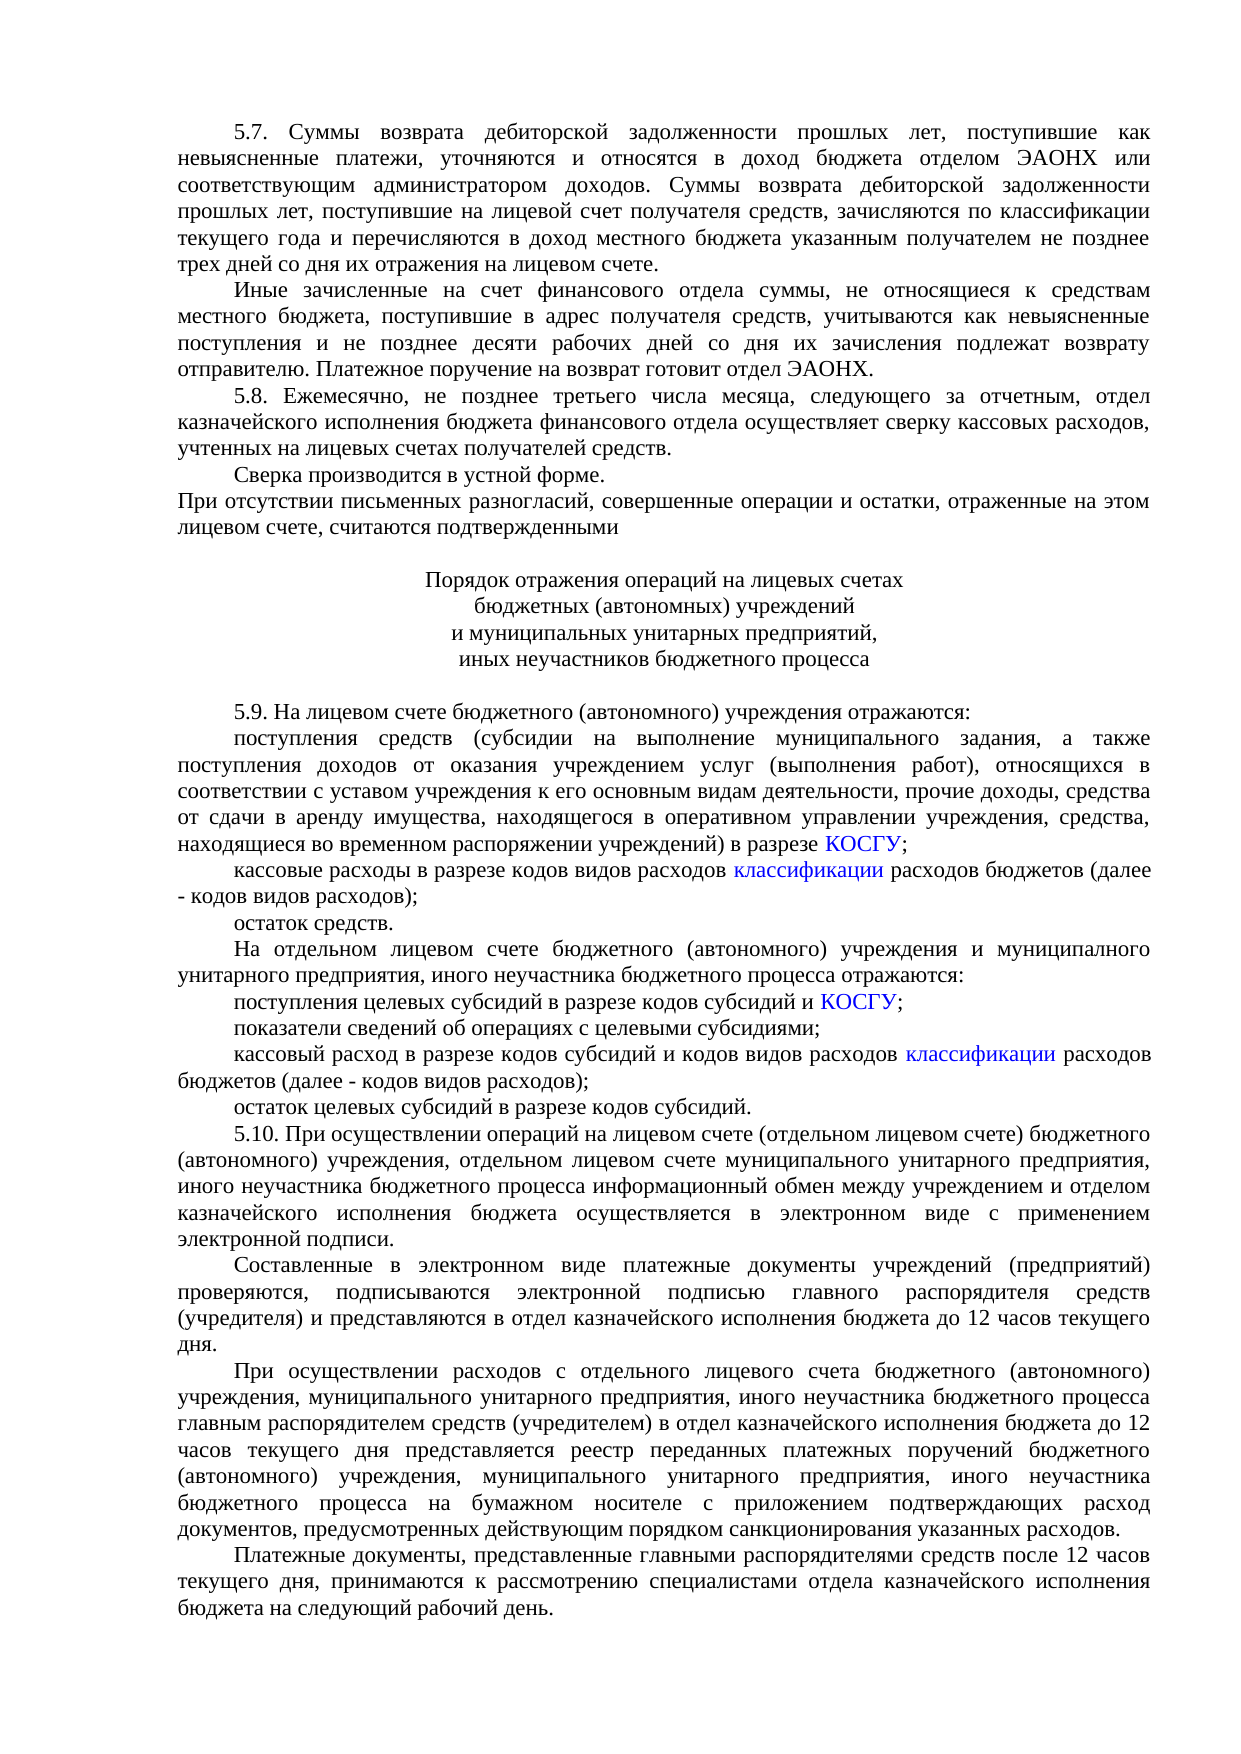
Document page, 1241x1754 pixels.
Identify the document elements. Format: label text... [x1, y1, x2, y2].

text кассовый расход в разрезе кодов субсидий и кодов видов расходов классификации расходов бюджетов (далее - кодов видов расходов); [177, 1041, 1152, 1093]
text поступления средств (субсидии на выполнение муниципального задания, а также поступления доходов от оказания учреждением услуг (выполнения работ), относящихся в соответствии с уставом учреждения к его основным видам деятельности, прочие доходы, средства от сдачи в аренду имущества, находящегося в оперативном управлении учреждения, средства, находящиеся во временном распоряжении учреждений) в разрезе КОСГУ; [177, 724, 1152, 856]
text иных неучастников бюджетного процесса [177, 645, 1152, 672]
text 5.10. При осуществлении операций на лицевом счете (отдельном лицевом счете) бюджетного (автономного) учреждения, отдельном лицевом счете муниципального унитарного предприятия, иного неучастника бюджетного процесса информационный обмен между учреждением и отделом казначейского исполнения бюджета осуществляется в электронном виде с применением электронной подписи. [177, 1119, 1152, 1251]
text 5.8. Ежемесячно, не позднее третьего числа месяца, следующего за отчетным, отдел казначейского исполнения бюджета финансового отдела осуществляет сверку кассовых расходов, учтенных на лицевых счетах получателей средств. [177, 382, 1152, 461]
text На отдельном лицевом счете бюджетного (автономного) учреждения и муниципалного унитарного предприятия, иного неучастника бюджетного процесса отражаются: [177, 935, 1152, 988]
text 5.7. Суммы возврата дебиторской задолженности прошлых лет, поступившие как невыясненные платежи, уточняются и относятся в доход бюджета отделом ЭАОНХ или соответствующим администратором доходов. Суммы возврата дебиторской задолженности прошлых лет, поступившие на лицевой счет получателя средств, зачисляются по классификации текущего года и перечисляются в доход местного бюджета указанным получателем не позднее трех дней со дня их отражения на лицевом счете. [177, 118, 1152, 276]
text При осуществлении расходов с отдельного лицевого счета бюджетного (автономного) учреждения, муниципального унитарного предприятия, иного неучастника бюджетного процесса главным распорядителем средств (учредителем) в отдел казначейского исполнения бюджета до 12 часов текущего дня представляется реестр переданных платежных поручений бюджетного (автономного) учреждения, муниципального унитарного предприятия, иного неучастника бюджетного процесса на бумажном носителе с приложением подтверждающих расход документов, предусмотренных действующим порядком санкционирования указанных расходов. [177, 1357, 1152, 1541]
text При отсутствии письменных разногласий, совершенные операции и остатки, отраженные на этом лицевом счете, считаются подтвержденными [177, 487, 1152, 540]
text Иные зачисленные на счет финансового отдела суммы, не относящиеся к средствам местного бюджета, поступившие в адрес получателя средств, учитываются как невыясненные поступления и не позднее десяти рабочих дней со дня их зачисления подлежат возврату отправителю. Платежное поручение на возврат готовит отдел ЭАОНХ. [177, 276, 1152, 382]
text и муниципальных унитарных предприятий, [177, 619, 1152, 645]
text кассовые расходы в разрезе кодов видов расходов классификации расходов бюджетов (далее - кодов видов расходов); [177, 856, 1152, 909]
text Сверка производится в устной форме. [177, 461, 1152, 487]
text остаток средств. [177, 909, 1152, 935]
text поступления целевых субсидий в разрезе кодов субсидий и КОСГУ; [177, 988, 1152, 1014]
text бюджетных (автономных) учреждений [177, 592, 1152, 619]
text Платежные документы, представленные главными распорядителями средств после 12 часов текущего дня, принимаются к рассмотрению специалистами отдела казначейского исполнения бюджета на следующий рабочий день. [177, 1541, 1152, 1620]
text Порядок отражения операций на лицевых счетах [177, 566, 1152, 592]
text остаток целевых субсидий в разрезе кодов субсидий. [177, 1093, 1152, 1119]
text Составленные в электронном виде платежные документы учреждений (предприятий) проверяются, подписываются электронной подписью главного распорядителя средств (учредителя) и представляются в отдел казначейского исполнения бюджета до 12 часов текущего дня. [177, 1251, 1152, 1357]
text 5.9. На лицевом счете бюджетного (автономного) учреждения отражаются: [177, 698, 1152, 724]
text показатели сведений об операциях с целевыми субсидиями; [177, 1014, 1152, 1041]
